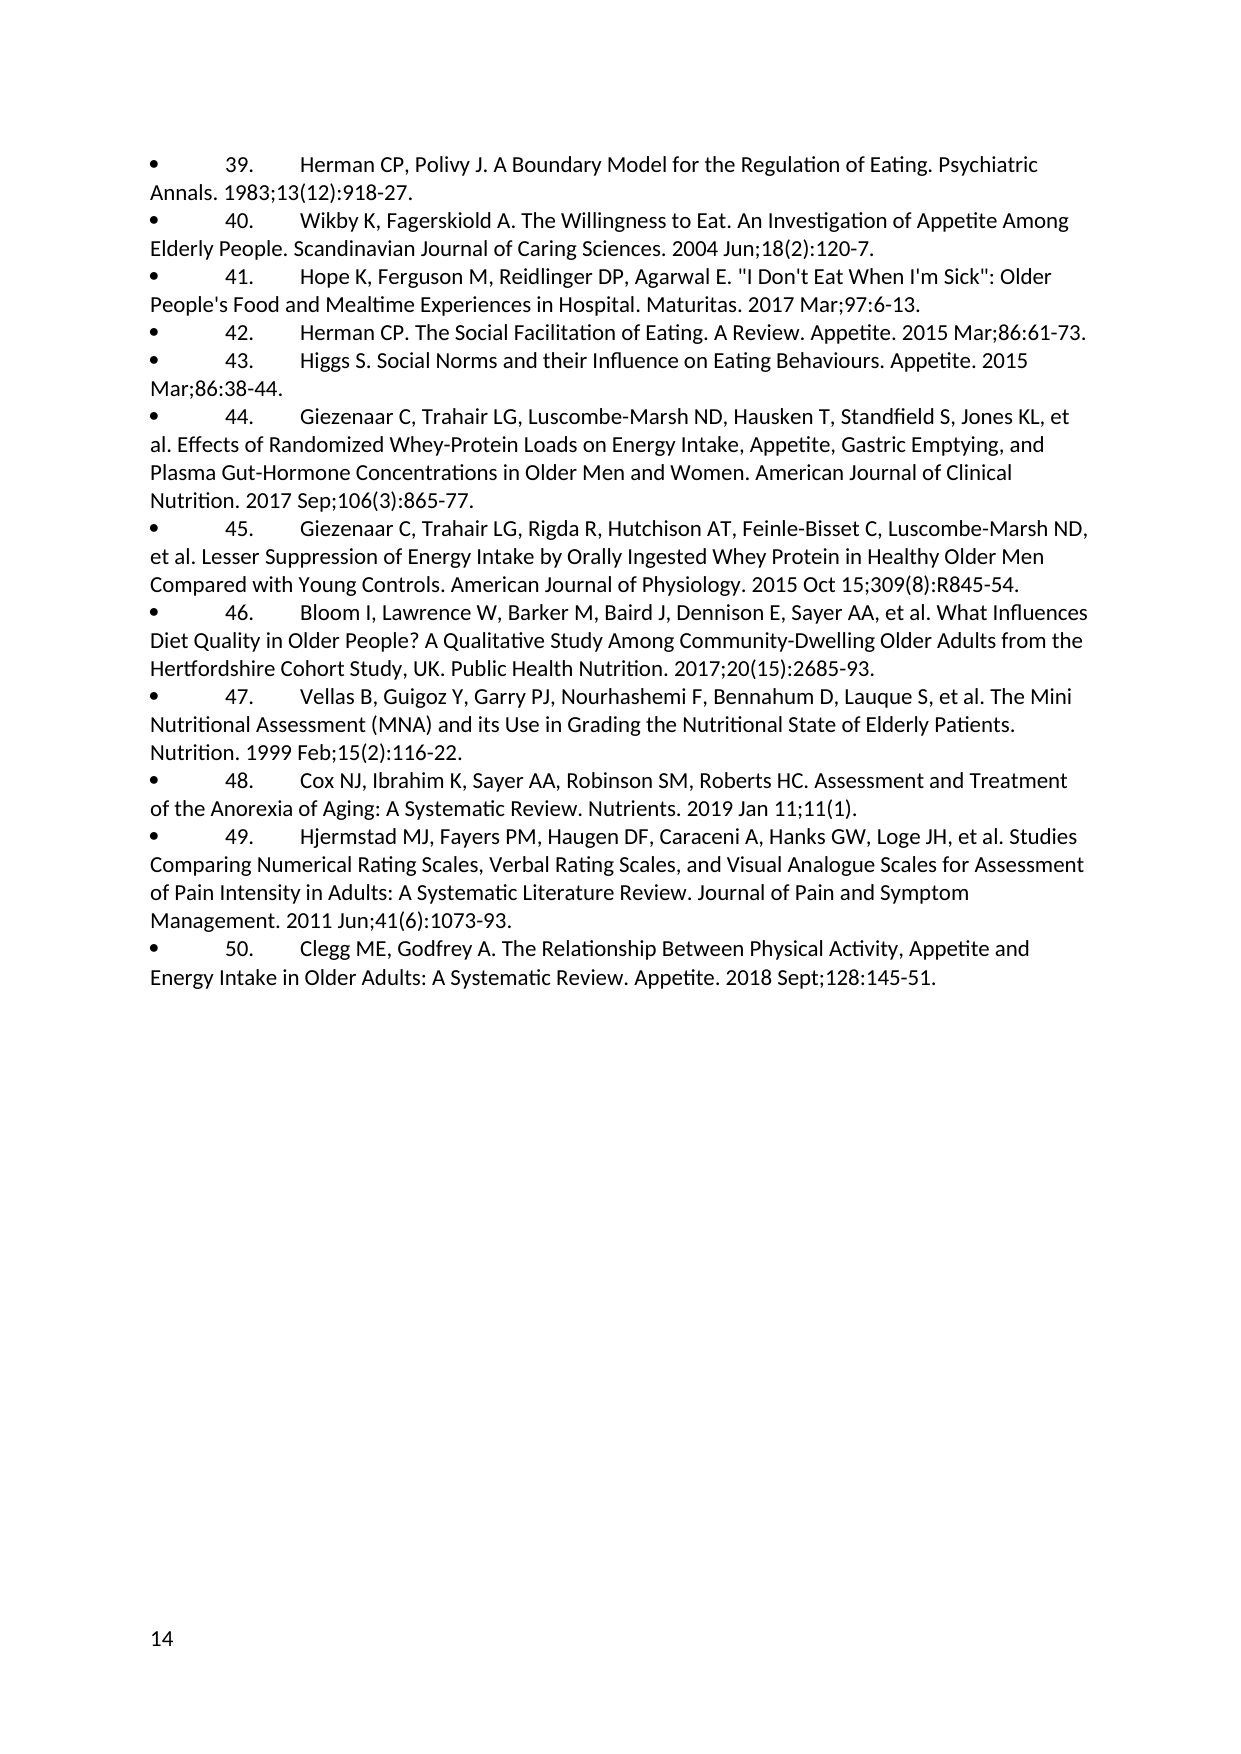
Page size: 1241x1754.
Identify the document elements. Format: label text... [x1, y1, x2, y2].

text 44. Giezenaar C, Trahair LG, Luscombe-Marsh ND, Hausken T, Standfield S, Jones KL, et al. Effects of Randomized Whey-Protein Loads on Energy Intake, Appetite, Gastric Emptying, and Plasma Gut-Hormone Concentrations in Older Men and Women. American Journal of Clinical Nutrition. 2017 Sep;106(3):865-77. [150, 402, 1090, 514]
text 46. Bloom I, Lawrence W, Barker M, Baird J, Dennison E, Sayer AA, et al. What Influences Diet Quality in Older People? A Qualitative Study Among Community-Dwelling Older Adults from the Hertfordshire Cohort Study, UK. Public Health Nutrition. 2017;20(15):2685-93. [150, 598, 1090, 682]
text 43. Higgs S. Social Norms and their Influence on Eating Behaviours. Appetite. 2015 Mar;86:38-44. [150, 346, 1090, 402]
text 48. Cox NJ, Ibrahim K, Sayer AA, Robinson SM, Roberts HC. Assessment and Treatment of the Anorexia of Aging: A Systematic Review. Nutrients. 2019 Jan 11;11(1). [150, 766, 1090, 822]
text 49. Hjermstad MJ, Fayers PM, Haugen DF, Caraceni A, Hanks GW, Loge JH, et al. Studies Comparing Numerical Rating Scales, Verbal Rating Scales, and Visual Analogue Scales for Assessment of Pain Intensity in Adults: A Systematic Literature Review. Journal of Pain and Symptom Management. 2011 Jun;41(6):1073-93. [150, 822, 1090, 934]
text 45. Giezenaar C, Trahair LG, Rigda R, Hutchison AT, Feinle-Bisset C, Luscombe-Marsh ND, et al. Lesser Suppression of Energy Intake by Orally Ingested Whey Protein in Healthy Older Men Compared with Young Controls. American Journal of Physiology. 2015 Oct 15;309(8):R845-54. [150, 514, 1090, 598]
text 47. Vellas B, Guigoz Y, Garry PJ, Nourhashemi F, Bennahum D, Lauque S, et al. The Mini Nutritional Assessment (MNA) and its Use in Grading the Nutritional State of Elderly Patients. Nutrition. 1999 Feb;15(2):116-22. [150, 682, 1090, 766]
text 40. Wikby K, Fagerskiold A. The Willingness to Eat. An Investigation of Appetite Among Elderly People. Scandinavian Journal of Caring Sciences. 2004 Jun;18(2):120-7. [150, 206, 1090, 262]
text 39. Herman CP, Polivy J. A Boundary Model for the Regulation of Eating. Psychiatric Annals. 1983;13(12):918-27. [150, 150, 1090, 206]
text 41. Hope K, Ferguson M, Reidlinger DP, Agarwal E. "I Don't Eat When I'm Sick": Older People's Food and Mealtime Experiences in Hospital. Maturitas. 2017 Mar;97:6-13. [150, 262, 1090, 318]
text 42. Herman CP. The Social Facilitation of Eating. A Review. Appetite. 2015 Mar;86:61-73. [150, 318, 1090, 346]
text 50. Clegg ME, Godfrey A. The Relationship Between Physical Activity, Appetite and Energy Intake in Older Adults: A Systematic Review. Appetite. 2018 Sept;128:145-51. [150, 934, 1090, 991]
